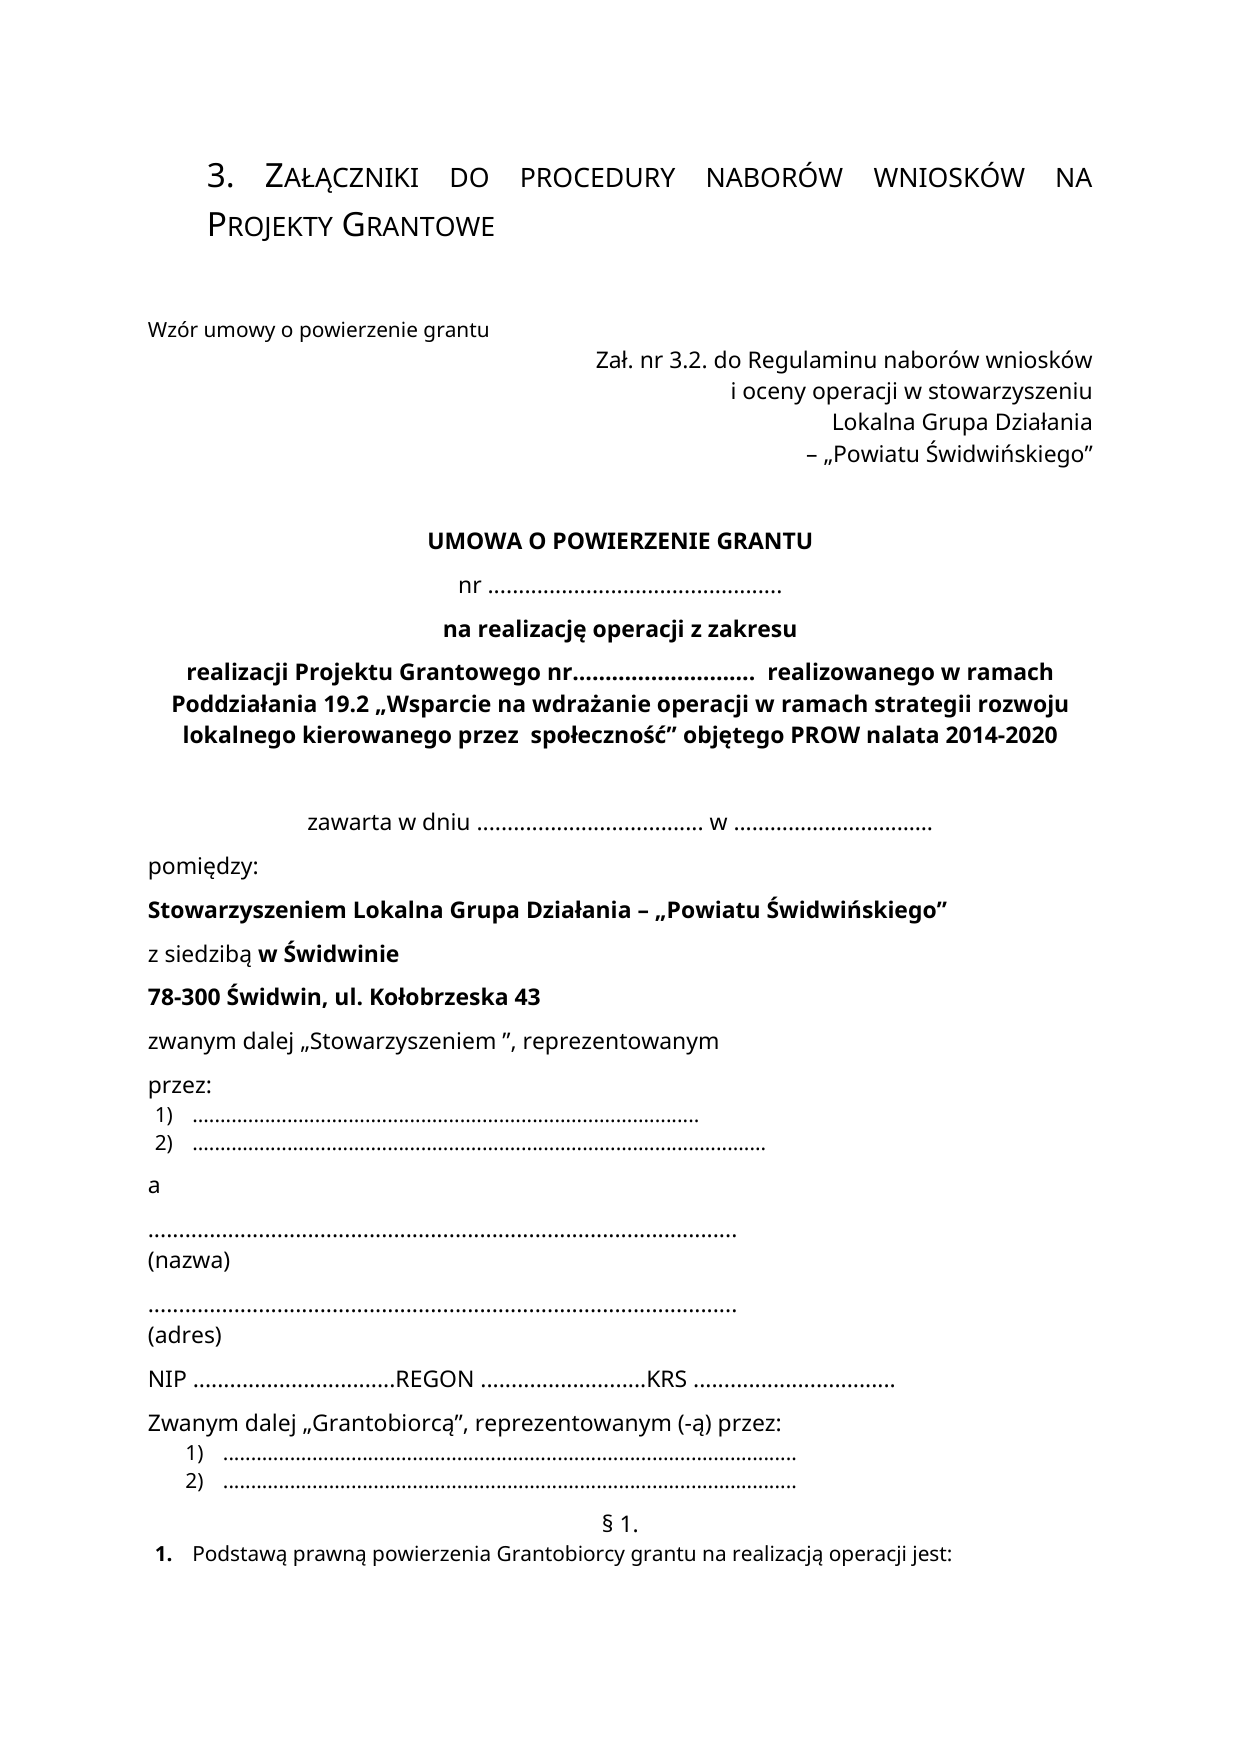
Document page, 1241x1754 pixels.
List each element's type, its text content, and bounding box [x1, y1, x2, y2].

list ....................................................................................................... [185, 1438, 1093, 1467]
text przez: [148, 1069, 1093, 1100]
text § 1. [148, 1507, 1093, 1539]
list ....................................................................................................... [154, 1128, 1093, 1157]
text Zał. nr 3.2. do Regulaminu naborów wniosków [148, 344, 1093, 375]
text NIP .................................REGON ...........................KRS ................................. [148, 1363, 1093, 1394]
list ........................................................................................... [154, 1100, 1093, 1128]
text Zwanym dalej „Grantobiorcą”, reprezentowanym (-ą) przez: [148, 1407, 1093, 1438]
text ................................................................................................ (adres) [148, 1288, 1093, 1351]
text z siedzibą w Świdwinie [148, 937, 1093, 969]
list ....................................................................................................... [185, 1467, 1093, 1495]
text a [148, 1169, 1093, 1201]
text 78-300 Świdwin, ul. Kołobrzeska 43 [148, 981, 1093, 1012]
text zawarta w dniu ..................................... w …………………………… [148, 806, 1093, 837]
text 3. Załączniki do procedury naborów wniosków na Projekty Grantowe [207, 152, 1093, 246]
text pomiędzy: [148, 850, 1093, 881]
list Podstawą prawną powierzenia Grantobiorcy grantu na realizacją operacji jest: [154, 1539, 1093, 1567]
text – „Powiatu Świdwińskiego” [148, 437, 1093, 469]
text UMOWA O POWIERZENIE GRANTU [148, 525, 1093, 556]
text Lokalna Grupa Działania [148, 406, 1093, 437]
text Stowarzyszeniem Lokalna Grupa Działania – „Powiatu Świdwińskiego” [148, 894, 1093, 925]
text na realizację operacji z zakresu [148, 612, 1093, 644]
text nr ................................................ [148, 569, 1093, 600]
text realizacji Projektu Grantowego nr………………………. realizowanego w ramach Poddziałania 19.2 „Wsparcie na wdrażanie operacji w ramach strategii rozwoju lokalnego kierowanego przez społeczność” objętego PROW nalata 2014-2020 [148, 656, 1093, 750]
text zwanym dalej „Stowarzyszeniem ”, reprezentowanym [148, 1025, 1093, 1056]
text i oceny operacji w stowarzyszeniu [148, 375, 1093, 406]
text Wzór umowy o powierzenie grantu [148, 315, 1093, 344]
text ................................................................................................ (nazwa) [148, 1213, 1093, 1276]
